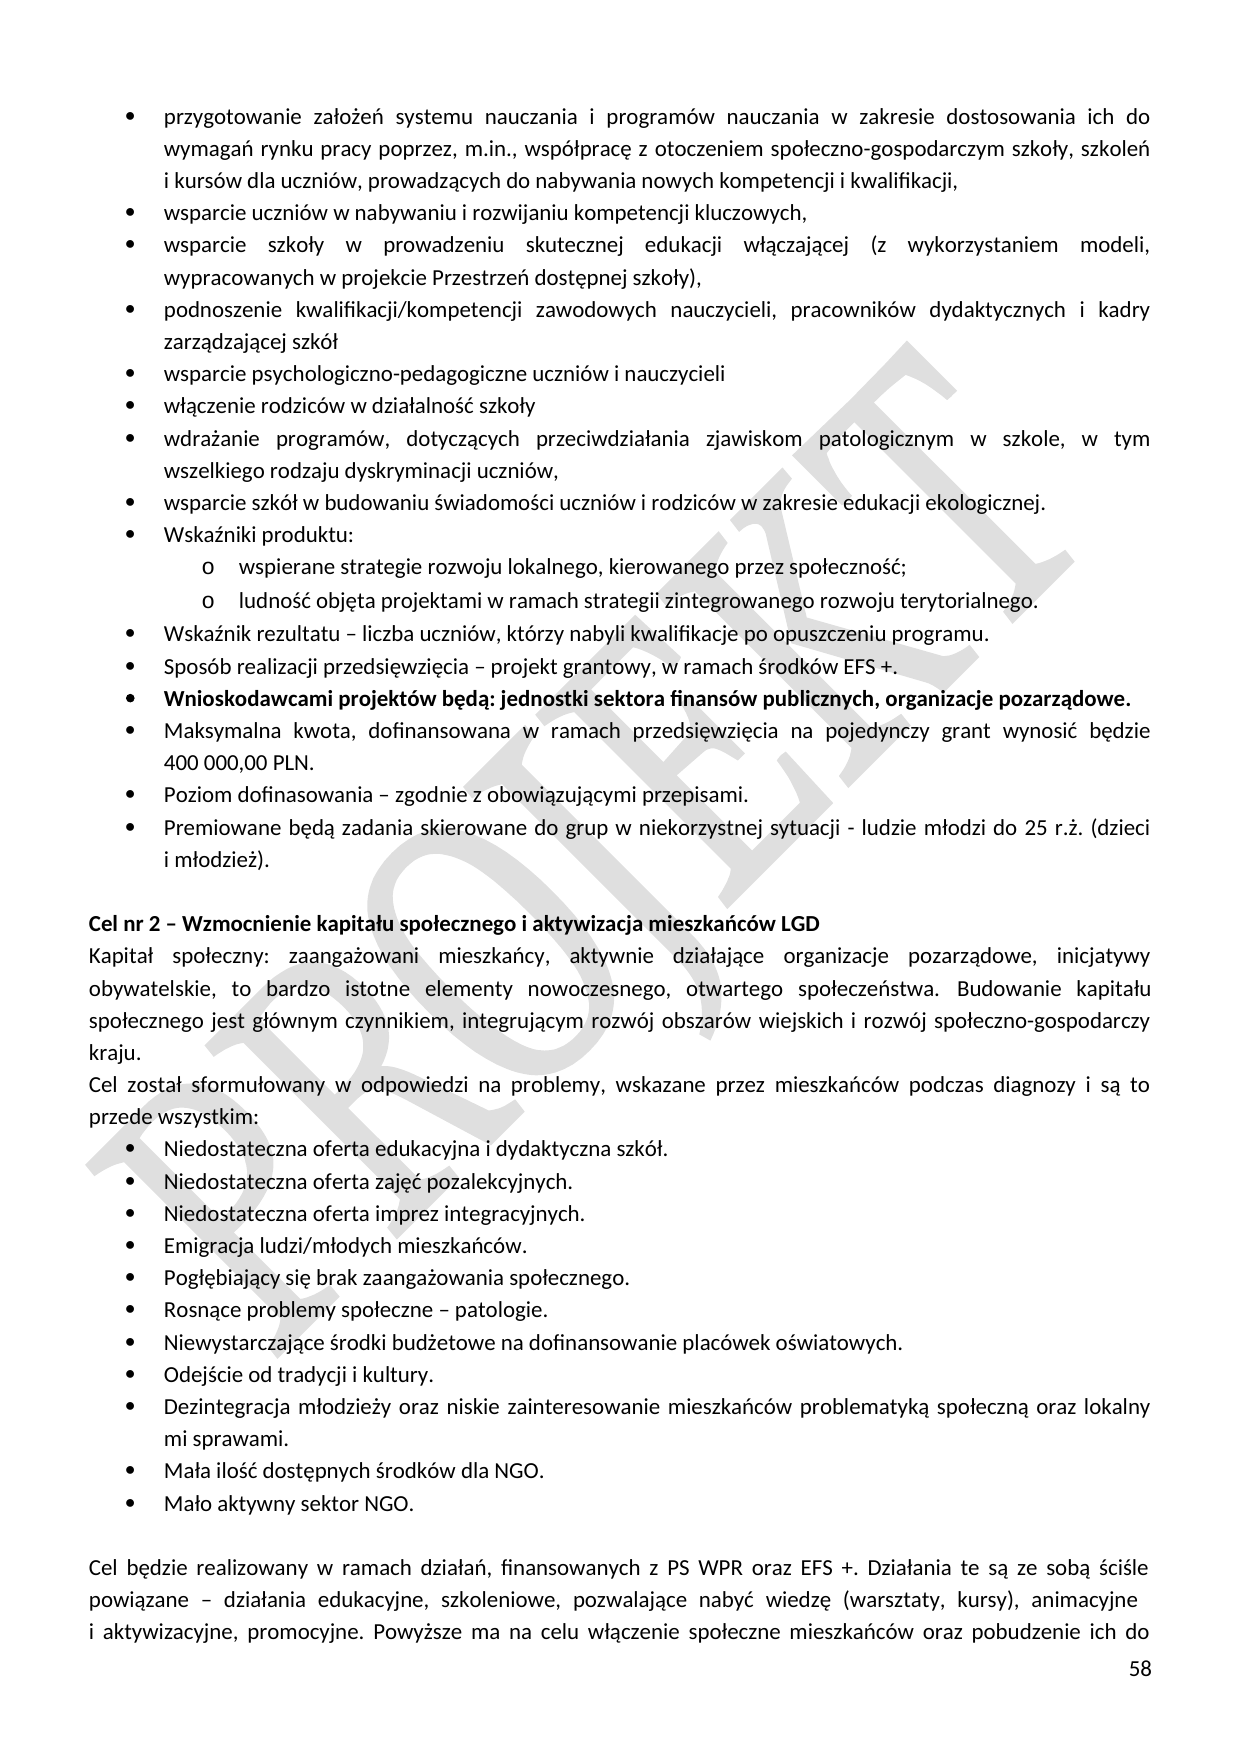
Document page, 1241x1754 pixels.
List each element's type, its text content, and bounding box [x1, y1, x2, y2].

list Sposób realizacji przedsięwzięcia – projekt grantowy, w ramach środków EFS +. [126, 652, 1152, 680]
list wspierane strategie rozwoju lokalnego, kierowanego przez społeczność; [201, 552, 1152, 582]
text Kapitał społeczny: zaangażowani mieszkańcy, aktywnie działające organizacje pozarządowe, inicjatywy obywatelskie, to bardzo istotne elementy nowoczesnego, otwartego społeczeństwa. Budowanie kapitału społecznego jest głównym czynnikiem, integrującym rozwój obszarów wiejskich i rozwój społeczno-gospodarczy kraju. [89, 941, 1152, 1066]
list Mało aktywny sektor NGO. [126, 1489, 1152, 1517]
list Rosnące problemy społeczne – patologie. [126, 1296, 1152, 1323]
text Cel został sformułowany w odpowiedzi na problemy, wskazane przez mieszkańców podczas diagnozy i są to przede wszystkim: [89, 1070, 1152, 1130]
list włączenie rodziców w działalność szkoły [126, 392, 1152, 419]
list Emigracja ludzi/młodych mieszkańców. [126, 1231, 1152, 1259]
list Odejście od tradycji i kultury. [126, 1360, 1152, 1388]
list Niedostateczna oferta edukacyjna i dydaktyczna szkół. [126, 1134, 1152, 1163]
list Poziom dofinasowania – zgodnie z obowiązującymi przepisami. [126, 781, 1152, 808]
list Premiowane będą zadania skierowane do grup w niekorzystnej sytuacji - ludzie młodzi do 25 r.ż. (dzieci i młodzież). [126, 813, 1152, 873]
list ludność objęta projektami w ramach strategii zintegrowanego rozwoju terytorialnego. [201, 586, 1152, 615]
list wsparcie szkoły w prowadzeniu skutecznej edukacji włączającej (z wykorzystaniem modeli, wypracowanych w projekcie Przestrzeń dostępnej szkoły), [126, 231, 1152, 291]
list Dezintegracja młodzieży oraz niskie zainteresowanie mieszkańców problematyką społeczną oraz lokalny mi sprawami. [126, 1392, 1152, 1452]
list przygotowanie założeń systemu nauczania i programów nauczania w zakresie dostosowania ich do wymagań rynku pracy poprzez, m.in., współpracę z otoczeniem społeczno-gospodarczym szkoły, szkoleń i kursów dla uczniów, prowadzących do nabywania nowych kompetencji i kwalifikacji, [126, 102, 1152, 194]
list wsparcie szkół w budowaniu świadomości uczniów i rodziców w zakresie edukacji ekologicznej. [126, 488, 1152, 516]
list Wskaźniki produktu: [126, 520, 1152, 548]
list podnoszenie kwalifikacji/kompetencji zawodowych nauczycieli, pracowników dydaktycznych i kadry zarządzającej szkół [126, 295, 1152, 355]
list Niedostateczna oferta zajęć pozalekcyjnych. [126, 1167, 1152, 1195]
text Cel nr 2 – Wzmocnienie kapitału społecznego i aktywizacja mieszkańców LGD [89, 909, 1152, 937]
list wsparcie uczniów w nabywaniu i rozwijaniu kompetencji kluczowych, [126, 198, 1152, 226]
list Mała ilość dostępnych środków dla NGO. [126, 1456, 1152, 1484]
list Niedostateczna oferta imprez integracyjnych. [126, 1199, 1152, 1227]
list Niewystarczające środki budżetowe na dofinansowanie placówek oświatowych. [126, 1328, 1152, 1356]
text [89, 1553, 1152, 1645]
list Maksymalna kwota, dofinansowana w ramach przedsięwzięcia na pojedynczy grant wynosić będzie 400 000,00 PLN. [126, 716, 1152, 776]
list wdrażanie programów, dotyczących przeciwdziałania zjawiskom patologicznym w szkole, w tym wszelkiego rodzaju dyskryminacji uczniów, [126, 424, 1152, 484]
list Pogłębiający się brak zaangażowania społecznego. [126, 1263, 1152, 1291]
list Wnioskodawcami projektów będą: jednostki sektora finansów publicznych, organizacje pozarządowe. [126, 684, 1152, 712]
list wsparcie psychologiczno-pedagogiczne uczniów i nauczycieli [126, 359, 1152, 387]
list Wskaźnik rezultatu – liczba uczniów, którzy nabyli kwalifikacje po opuszczeniu programu. [126, 619, 1152, 648]
